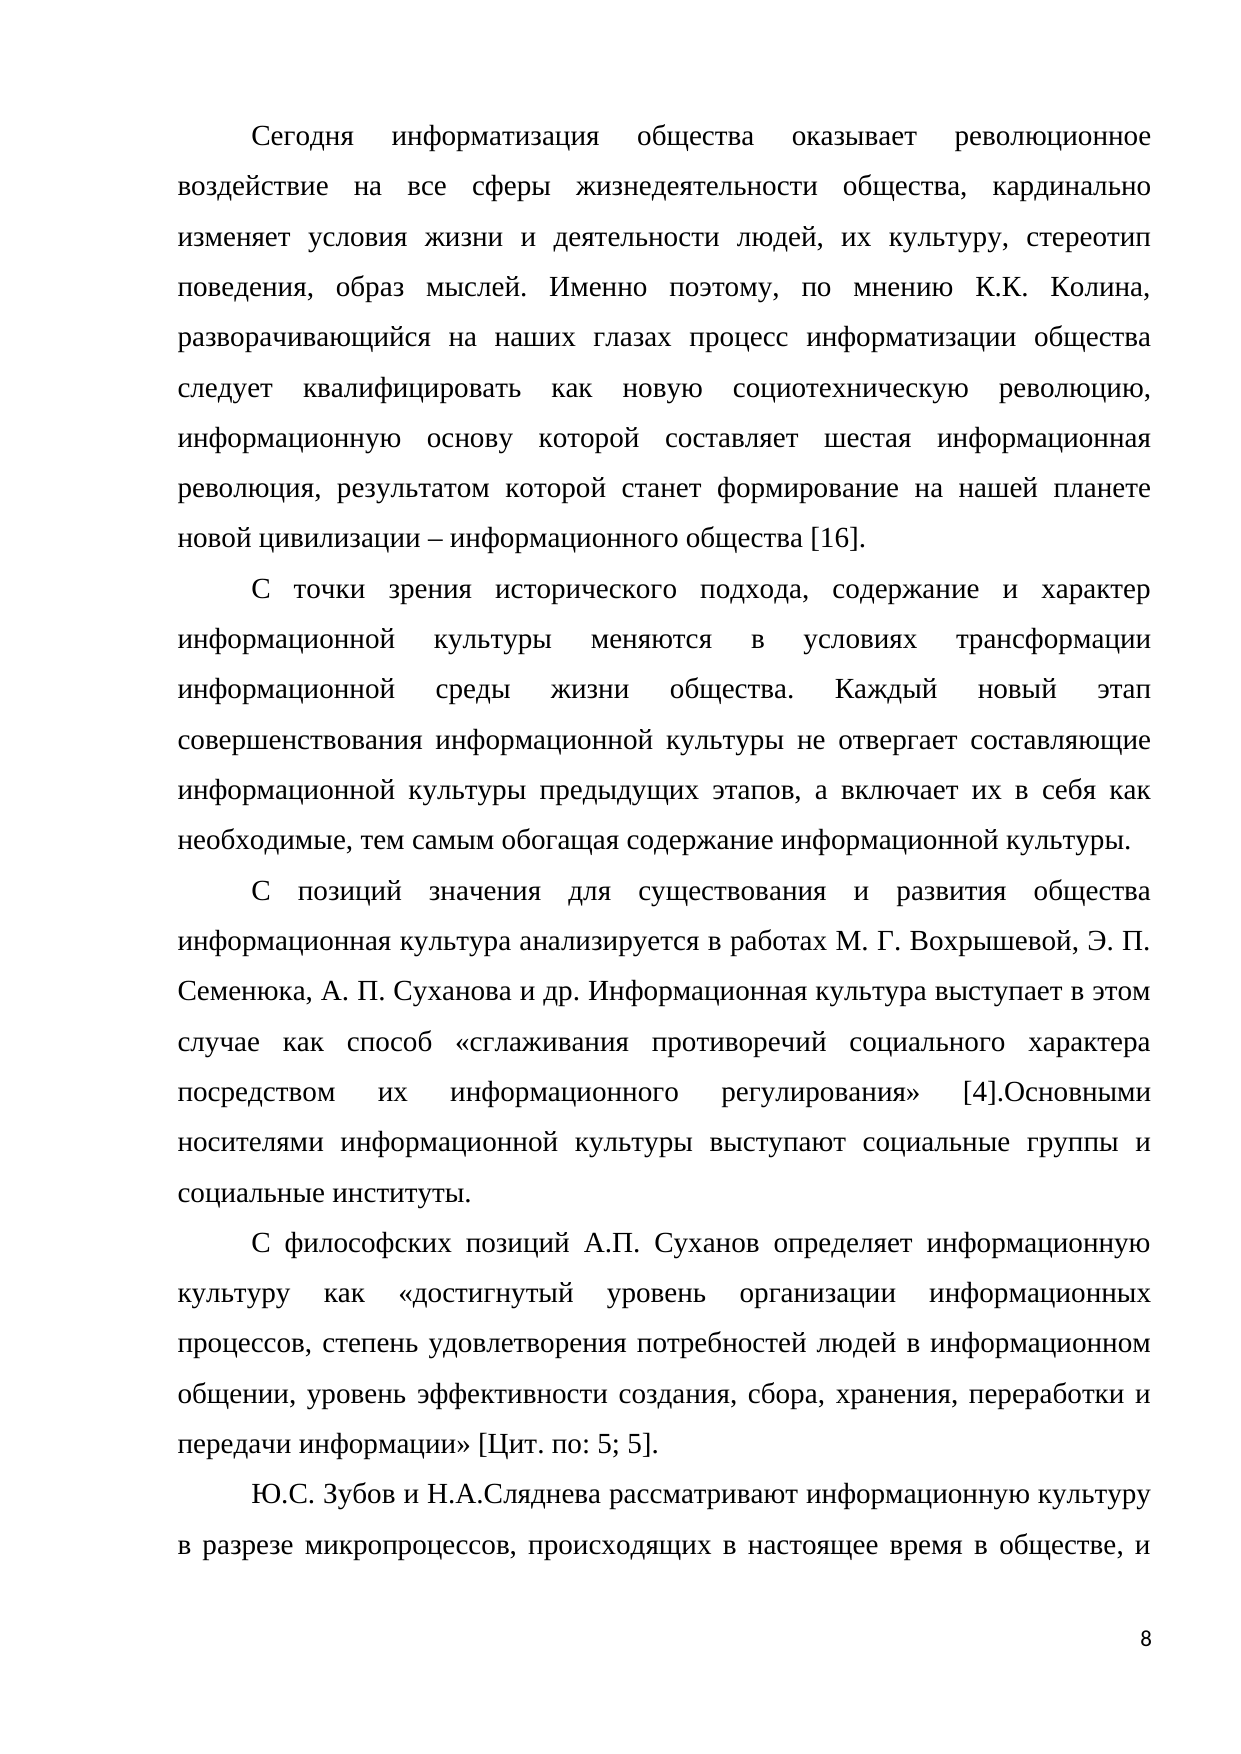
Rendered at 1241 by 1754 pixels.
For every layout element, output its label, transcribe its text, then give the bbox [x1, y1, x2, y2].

text С философских позиций А.П. Суханов определяет информационную культуру как «достигнутый уровень организации информационных процессов, степень удовлетворения потребностей людей в информационном общении, уровень эффективности создания, сбора, хранения, переработки и передачи информации» [Цит. по: 5; 5]. [177, 1225, 1152, 1460]
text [177, 1477, 1152, 1560]
text С точки зрения исторического подхода, содержание и характер информационной культуры меняются в условиях трансформации информационной среды жизни общества. Каждый новый этап совершенствования информационной культуры не отвергает составляющие информационной культуры предыдущих этапов, а включает их в себя как необходимые, тем самым обогащая содержание информационной культуры. [177, 571, 1152, 856]
text Сегодня информатизация общества оказывает революционное воздействие на все сферы жизнедеятельности общества, кардинально изменяет условия жизни и деятельности людей, их культуру, стереотип поведения, образ мыслей. Именно поэтому, по мнению К.К. Колина, разворачивающийся на наших глазах процесс информатизации общества следует квалифицировать как новую социотехническую революцию, информационную основу которой составляет шестая информационная революция, результатом которой станет формирование на нашей планете новой цивилизации – информационного общества [16]. [177, 118, 1152, 554]
text С позиций значения для существования и развития общества информационная культура анализируется в работах М. Г. Вохрышевой, Э. П. Семенюка, А. П. Суханова и др. Информационная культура выступает в этом случае как способ «сглаживания противоречий социального характера посредством их информационного регулирования» [4].Основными носителями информационной культуры выступают социальные группы и социальные институты. [177, 873, 1152, 1208]
